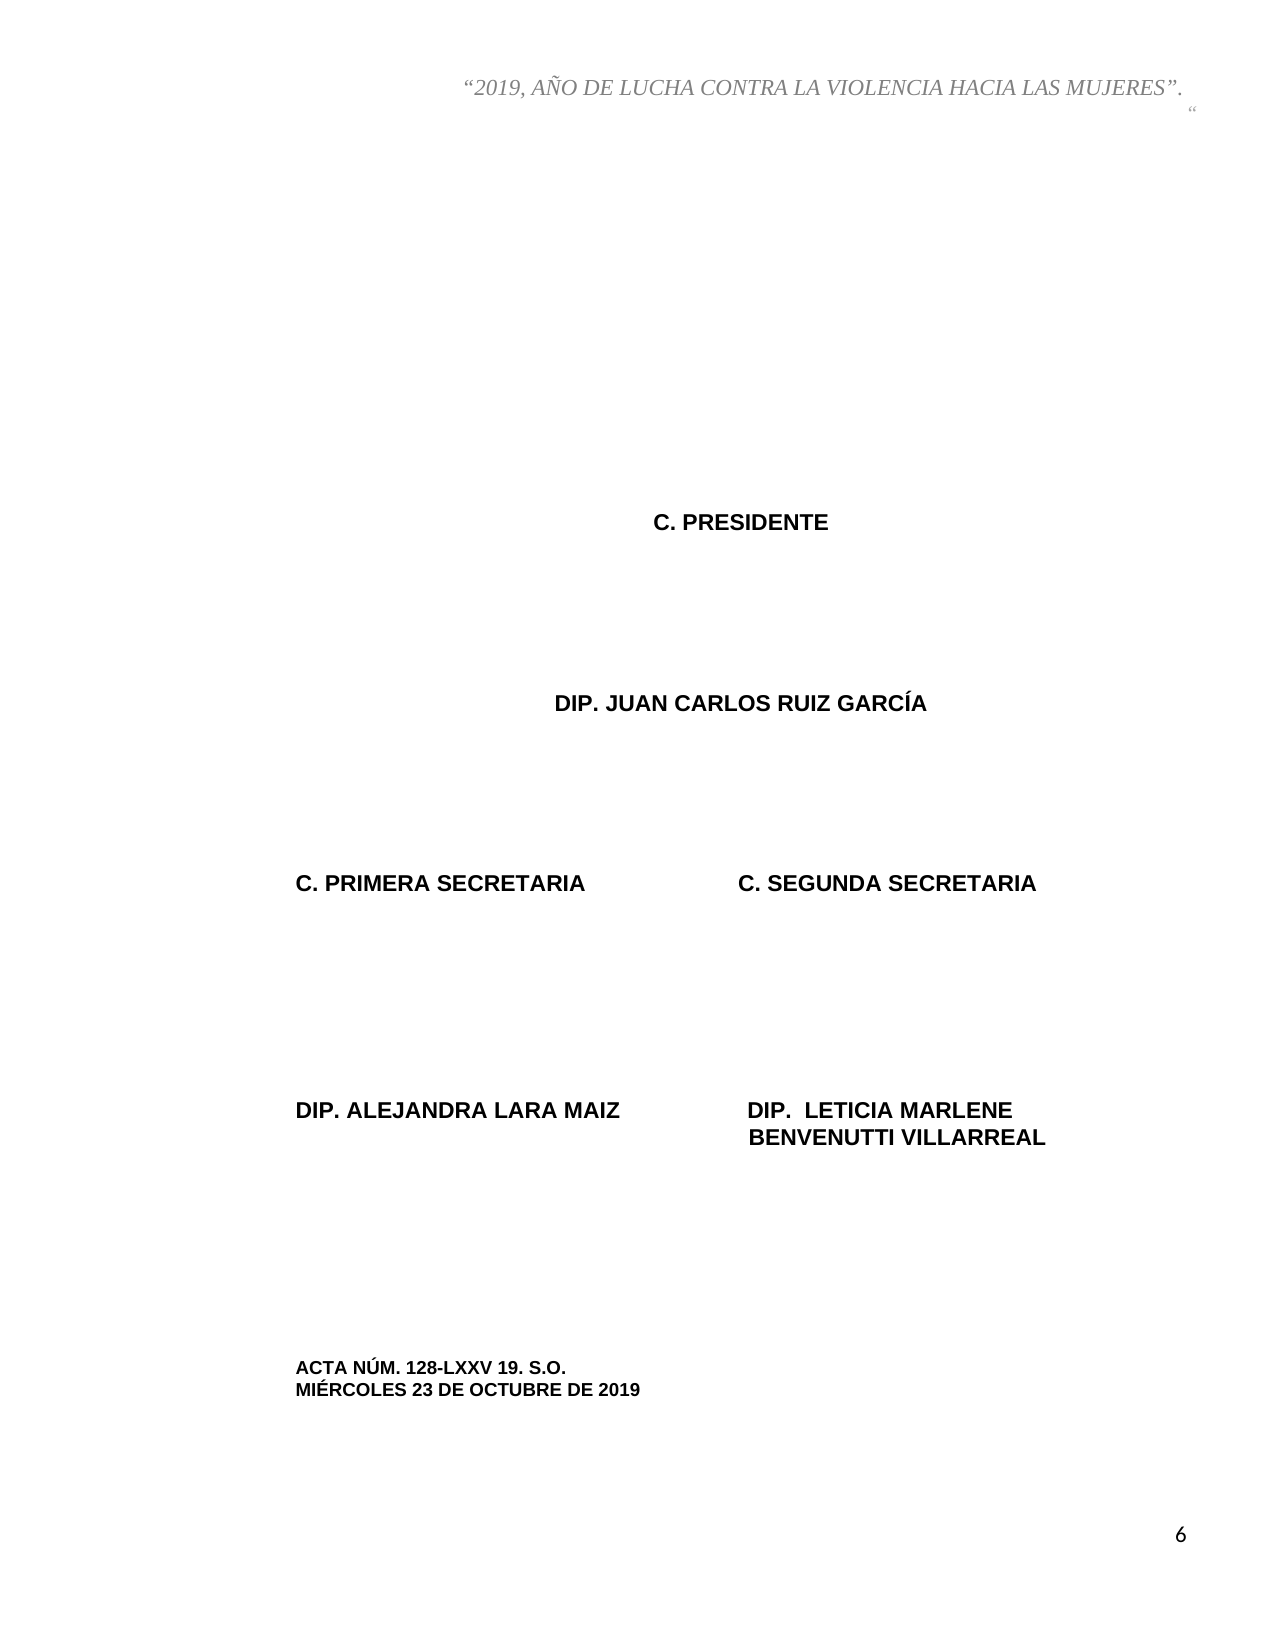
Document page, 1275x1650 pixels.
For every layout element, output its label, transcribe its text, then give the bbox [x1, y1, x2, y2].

text BENVENUTTI VILLARREAL [295, 1124, 1186, 1150]
text C. PRIMERA SECRETARIA C. SEGUNDA SECRETARIA [295, 870, 1186, 897]
text ACTA NÚM. 128-LXXV 19. S.O. [295, 1357, 1186, 1378]
text C. PRESIDENTE [295, 509, 1186, 536]
text DIP. ALEJANDRA LARA MAIZ DIP. LETICIA MARLENE [295, 1097, 1186, 1124]
text MIÉRCOLES 23 DE OCTUBRE DE 2019 [295, 1378, 1186, 1400]
text DIP. JUAN CARLOS RUIZ GARCÍA [295, 690, 1186, 716]
